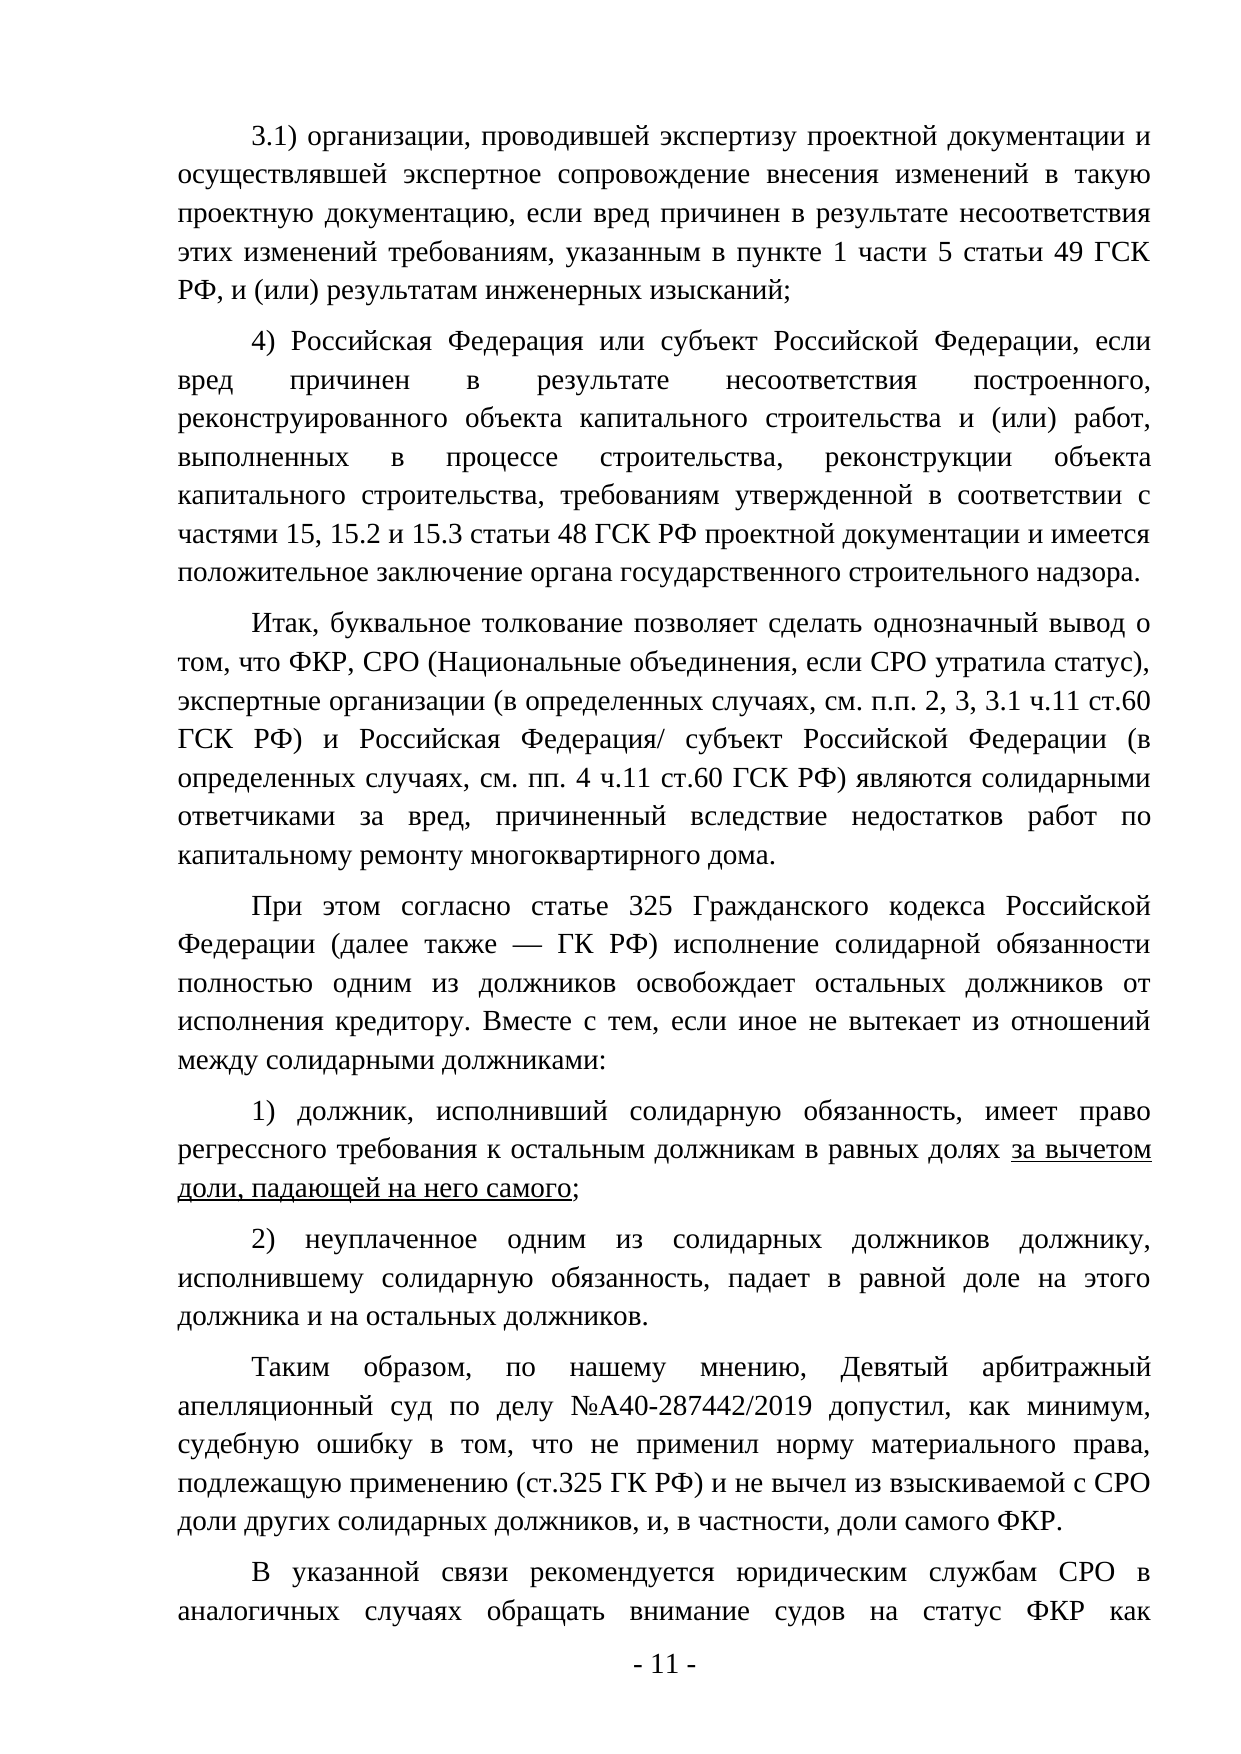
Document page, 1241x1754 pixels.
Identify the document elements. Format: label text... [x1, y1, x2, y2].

text 4) Российская Федерация или субъект Российской Федерации, если вред причинен в результате несоответствия построенного, реконструированного объекта капитального строительства и (или) работ, выполненных в процессе строительства, реконструкции объекта капитального строительства, требованиям утвержденной в соответствии с частями 15, 15.2 и 15.3 статьи 48 ГСК РФ проектной документации и имеется положительное заключение органа государственного строительного надзора. [177, 323, 1152, 588]
text При этом согласно статье 325 Гражданского кодекса Российской Федерации (далее также — ГК РФ) исполнение солидарной обязанности полностью одним из должников освобождает остальных должников от исполнения кредитору. Вместе с тем, если иное не вытекает из отношений между солидарными должниками: [177, 888, 1152, 1076]
text 3.1) организации, проводившей экспертизу проектной документации и осуществлявшей экспертное сопровождение внесения изменений в такую проектную документацию, если вред причинен в результате несоответствия этих изменений требованиям, указанным в пункте 1 части 5 статьи 49 ГСК РФ, и (или) результатам инженерных изысканий; [177, 118, 1152, 306]
text Итак, буквальное толкование позволяет сделать однозначный вывод о том, что ФКР, СРО (Национальные объединения, если СРО утратила статус), экспертные организации (в определенных случаях, см. п.п. 2, 3, 3.1 ч.11 ст.60 ГСК РФ) и Российская Федерация/ субъект Российской Федерации (в определенных случаях, см. пп. 4 ч.11 ст.60 ГСК РФ) являются солидарными ответчиками за вред, причиненный вследствие недостатков работ по капитальному ремонту многоквартирного дома. [177, 606, 1152, 870]
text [177, 1554, 1152, 1627]
text Таким образом, по нашему мнению, Девятый арбитражный апелляционный суд по делу №А40-287442/2019 допустил, как минимум, судебную ошибку в том, что не применил норму материального права, подлежащую применению (ст.325 ГК РФ) и не вычел из взыскиваемой с СРО доли других солидарных должников, и, в частности, доли самого ФКР. [177, 1349, 1152, 1537]
text 1) должник, исполнивший солидарную обязанность, имеет право регрессного требования к остальным должникам в равных долях за вычетом доли, падающей на него самого; [177, 1093, 1152, 1204]
text 2) неуплаченное одним из солидарных должников должнику, исполнившему солидарную обязанность, падает в равной доле на этого должника и на остальных должников. [177, 1221, 1152, 1332]
